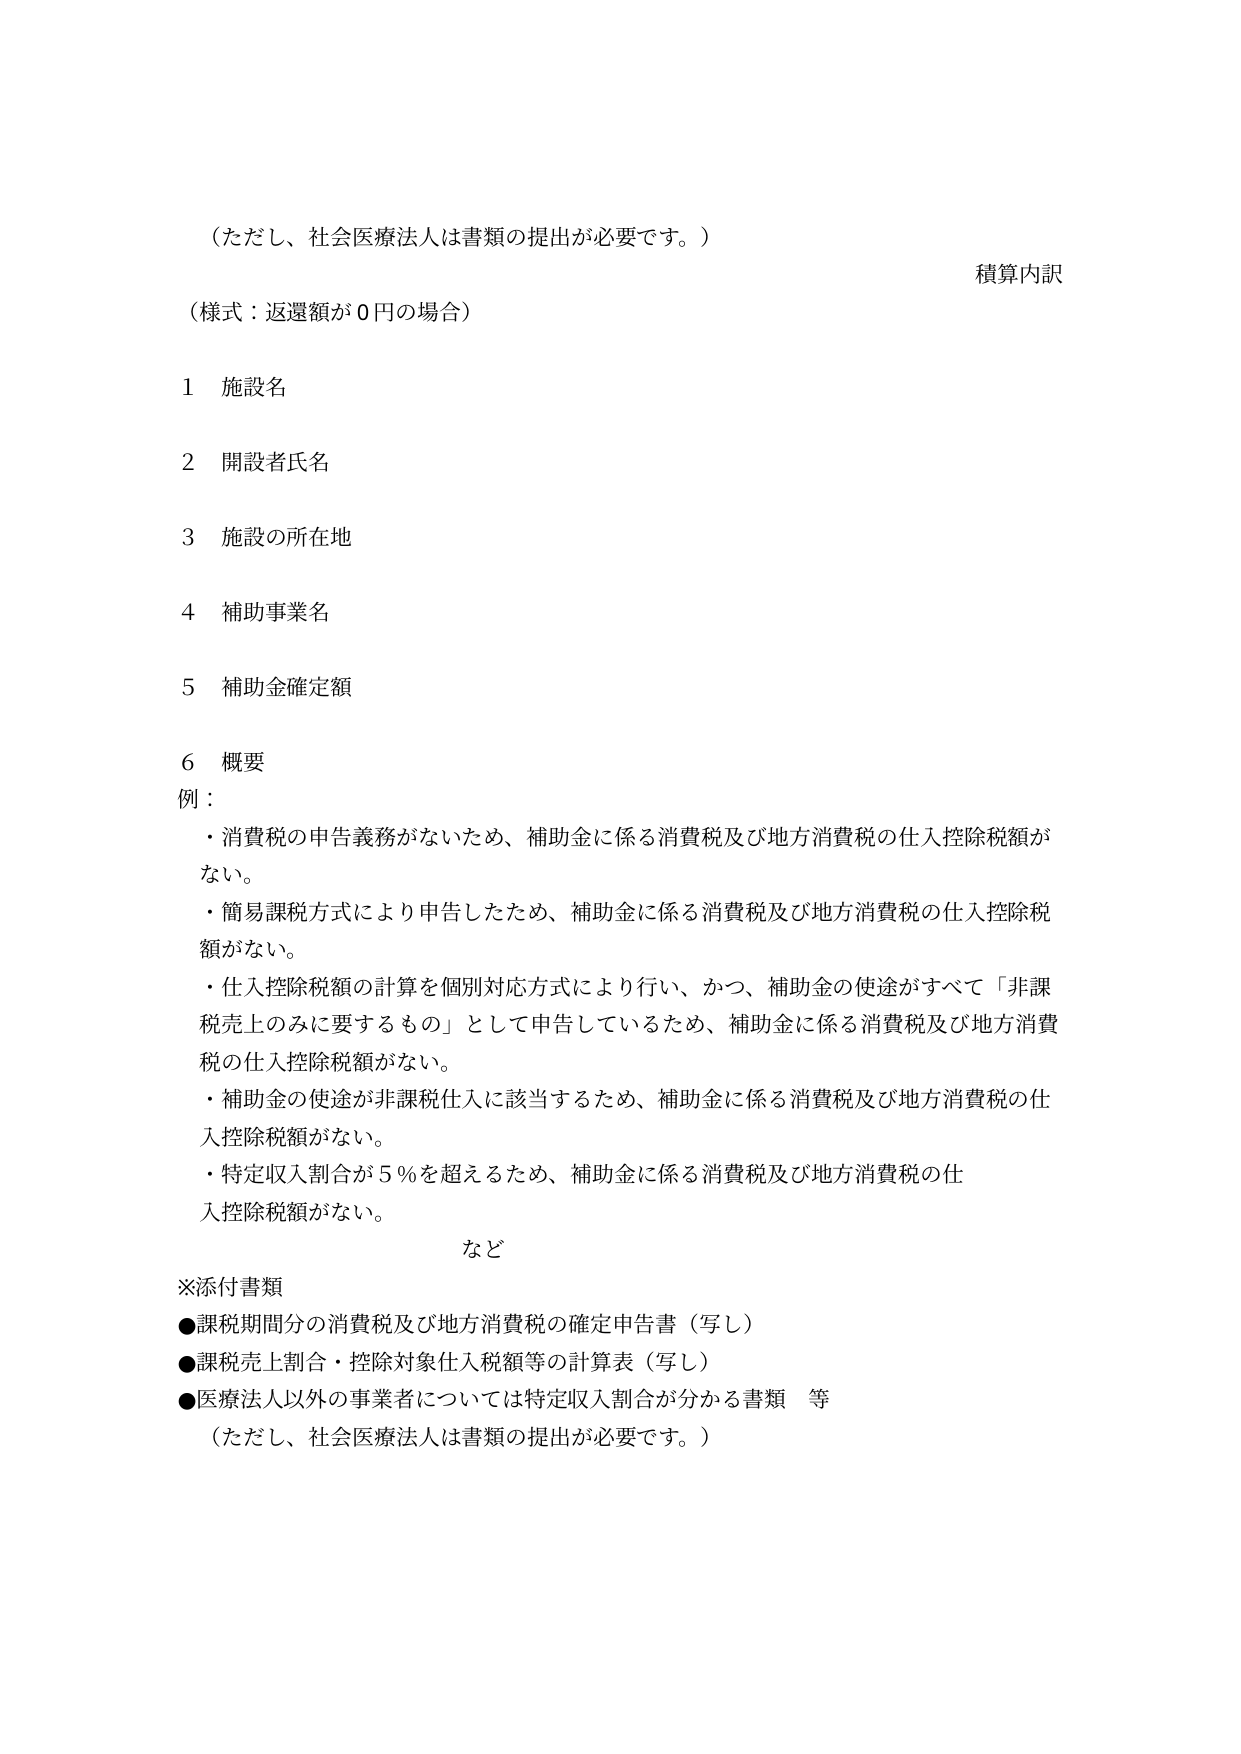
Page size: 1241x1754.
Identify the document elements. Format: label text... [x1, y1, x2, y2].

text 入控除税額がない。 [177, 1192, 1063, 1229]
text ・簡易課税方式により申告したため、補助金に係る消費税及び地方消費税の仕入控除税 [177, 892, 1063, 929]
text 例： [177, 779, 1063, 817]
text 入控除税額がない。 [177, 1117, 1063, 1154]
text （様式：返還額が0円の場合） [177, 292, 1063, 329]
text ３ 施設の所在地 [177, 517, 1063, 554]
text ・仕入控除税額の計算を個別対応方式により行い、かつ、補助金の使途がすべて「非課 [177, 967, 1063, 1004]
text （ただし、社会医療法人は書類の提出が必要です。） [177, 217, 1063, 254]
text ・消費税の申告義務がないため、補助金に係る消費税及び地方消費税の仕入控除税額が [177, 817, 1063, 854]
text など [177, 1229, 1063, 1267]
text ６ 概要 [177, 742, 1063, 779]
text 積算内訳 [177, 254, 1063, 292]
text ・補助金の使途が非課税仕入に該当するため、補助金に係る消費税及び地方消費税の仕 [177, 1079, 1063, 1117]
text ない。 [177, 854, 1063, 892]
text 額がない。 [177, 929, 1063, 967]
text １ 施設名 [177, 367, 1063, 404]
text ●課税売上割合・控除対象仕入税額等の計算表（写し） [177, 1342, 1063, 1379]
text ２ 開設者氏名 [177, 442, 1063, 479]
text ●医療法人以外の事業者については特定収入割合が分かる書類 等 [177, 1379, 1063, 1417]
text ●課税期間分の消費税及び地方消費税の確定申告書（写し） [177, 1304, 1063, 1342]
text （ただし、社会医療法人は書類の提出が必要です。） [177, 1417, 1063, 1454]
text ４ 補助事業名 [177, 592, 1063, 629]
text 税売上のみに要するもの」として申告しているため、補助金に係る消費税及び地方消費税の仕入控除税額がない。 [199, 1004, 1063, 1079]
text ５ 補助金確定額 [177, 667, 1063, 704]
text ・特定収入割合が５％を超えるため、補助金に係る消費税及び地方消費税の仕 [177, 1154, 1063, 1192]
text ※添付書類 [177, 1267, 1063, 1304]
